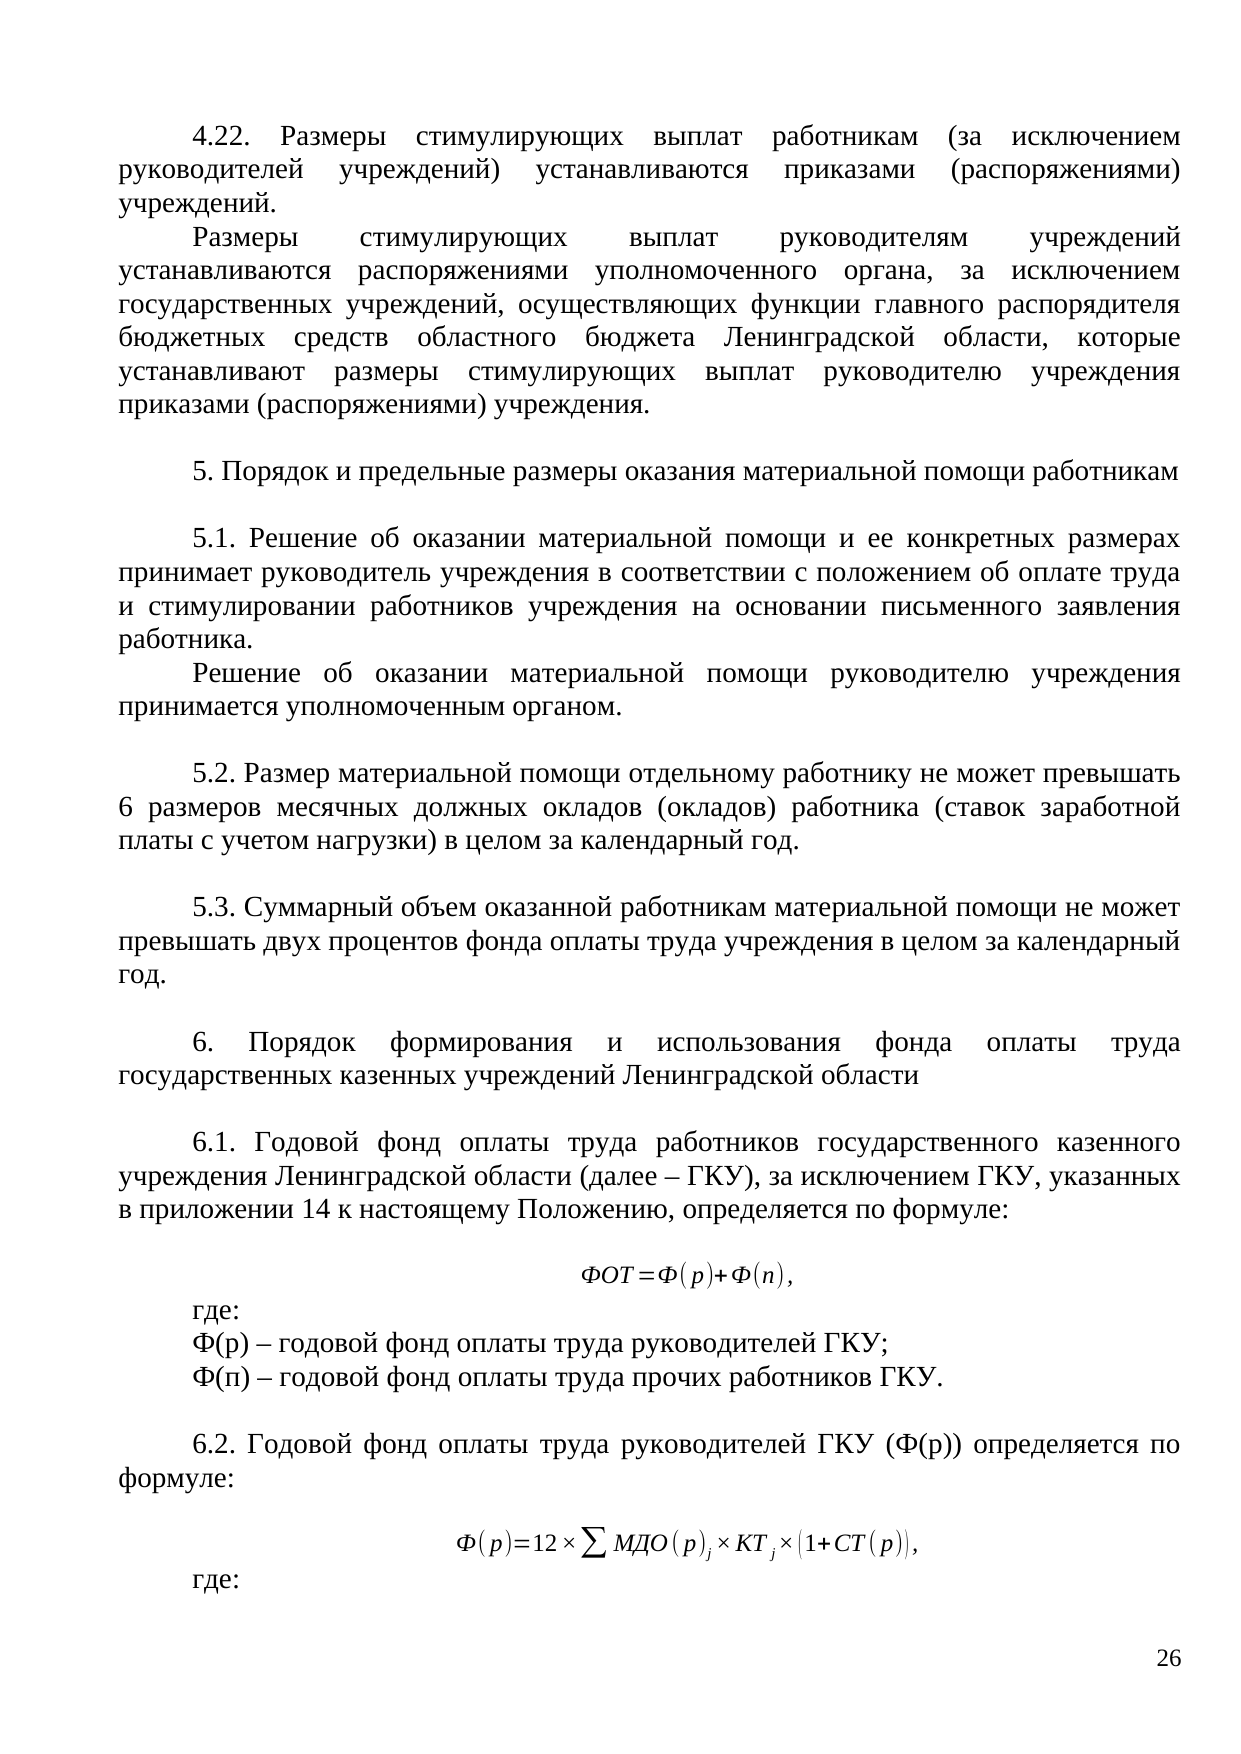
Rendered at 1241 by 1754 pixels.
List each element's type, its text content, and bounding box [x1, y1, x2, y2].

text 6.1. Годовой фонд оплаты труда работников государственного казенного учреждения Ленинградской области (далее – ГКУ), за исключением ГКУ, указанных в приложении 14 к настоящему Положению, определяется по формуле: [118, 1124, 1181, 1225]
text Размеры стимулирующих выплат руководителям учреждений устанавливаются распоряжениями уполномоченного органа, за исключением государственных учреждений, осуществляющих функции главного распорядителя бюджетных средств областного бюджета Ленинградской области, которые устанавливают размеры стимулирующих выплат руководителю учреждения приказами (распоряжениями) учреждения. [118, 219, 1181, 420]
text 4.22. Размеры стимулирующих выплат работникам (за исключением руководителей учреждений) устанавливаются приказами (распоряжениями) учреждений. [118, 118, 1181, 219]
text Решение об оказании материальной помощи руководителю учреждения принимается уполномоченным органом. [118, 655, 1181, 722]
subtitle 6. Порядок формирования и использования фонда оплаты труда государственных казенных учреждений Ленинградской области [118, 1024, 1181, 1091]
text где: [118, 1561, 1181, 1595]
text Ф(п) – годовой фонд оплаты труда прочих работников ГКУ. [118, 1359, 1181, 1393]
text 5.2. Размер материальной помощи отдельному работнику не может превышать 6 размеров месячных должных окладов (окладов) работника (ставок заработной платы с учетом нагрузки) в целом за календарный год. [118, 755, 1181, 856]
text 5.1. Решение об оказании материальной помощи и ее конкретных размерах принимает руководитель учреждения в соответствии с положением об оплате труда и стимулировании работников учреждения на основании письменного заявления работника. [118, 521, 1181, 655]
subtitle 5. Порядок и предельные размеры оказания материальной помощи работникам [118, 453, 1181, 487]
text где: [118, 1292, 1181, 1326]
text 5.3. Суммарный объем оказанной работникам материальной помощи не может превышать двух процентов фонда оплаты труда учреждения в целом за календарный год. [118, 889, 1181, 990]
text Ф(р) – годовой фонд оплаты труда руководителей ГКУ; [118, 1326, 1181, 1359]
text 6.2. Годовой фонд оплаты труда руководителей ГКУ (Ф(р)) определяется по формуле: [118, 1426, 1181, 1493]
